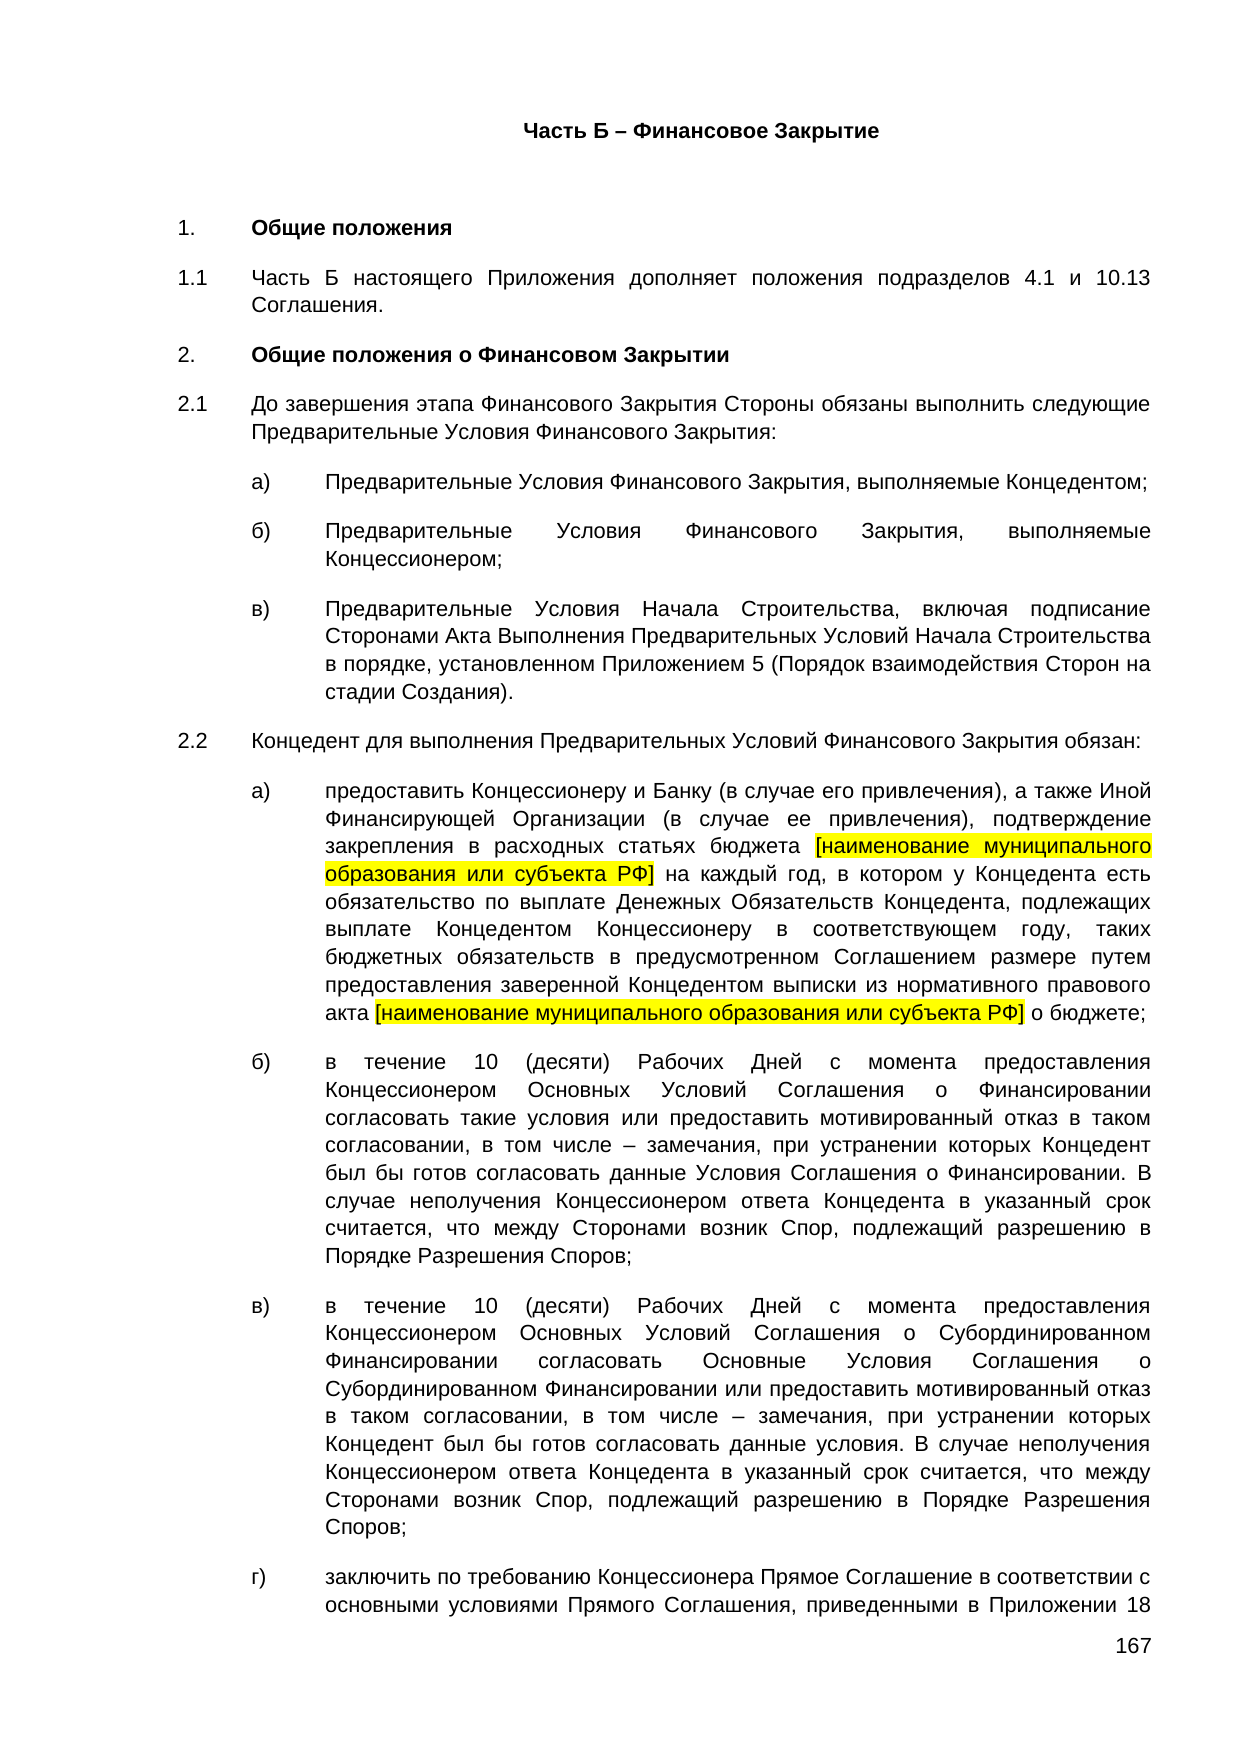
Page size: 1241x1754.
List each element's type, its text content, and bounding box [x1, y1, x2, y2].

list предоставить Концессионеру и Банку (в случае его привлечения), а также Иной Финансирующей Организации (в случае ее привлечения), подтверждение закрепления в расходных статьях бюджета [наименование муниципального образования или субъекта РФ] на каждый год, в котором у Концедента есть обязательство по выплате Денежных Обязательств Концедента, подлежащих выплате Концедентом Концессионеру в соответствующем году, таких бюджетных обязательств в предусмотренном Соглашением размере путем предоставления заверенной Концедентом выписки из нормативного правового акта [наименование муниципального образования или субъекта РФ] о бюджете; [251, 778, 1152, 1024]
list Предварительные Условия Финансового Закрытия, выполняемые Концессионером; [251, 518, 1152, 571]
text Часть Б настоящего Приложения дополняет положения подразделов 4.1 и 10.13 Соглашения. [177, 264, 1152, 317]
text До завершения этапа Финансового Закрытия Стороны обязаны выполнить следующие Предварительные Условия Финансового Закрытия: [177, 391, 1152, 444]
list в течение 10 (десяти) Рабочих Дней с момента предоставления Концессионером Основных Условий Соглашения о Субординированном Финансировании согласовать Основные Условия Соглашения о Субординированном Финансировании или предоставить мотивированный отказ в таком согласовании, в том числе – замечания, при устранении которых Концедент был бы готов согласовать данные условия. В случае неполучения Концессионером ответа Концедента в указанный срок считается, что между Сторонами возник Спор, подлежащий разрешению в Порядке Разрешения Споров; [251, 1292, 1152, 1539]
list в течение 10 (десяти) Рабочих Дней с момента предоставления Концессионером Основных Условий Соглашения о Финансировании согласовать такие условия или предоставить мотивированный отказ в таком согласовании, в том числе – замечания, при устранении которых Концедент был бы готов согласовать данные Условия Соглашения о Финансировании. В случае неполучения Концессионером ответа Концедента в указанный срок считается, что между Сторонами возник Спор, подлежащий разрешению в Порядке Разрешения Споров; [251, 1049, 1152, 1268]
text Часть Б – Финансовое Закрытие [251, 118, 1152, 143]
list Общие положения [177, 215, 1152, 240]
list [251, 1564, 1152, 1617]
text Концедент для выполнения Предварительных Условий Финансового Закрытия обязан: [177, 728, 1152, 753]
list Предварительные Условия Финансового Закрытия, выполняемые Концедентом; [251, 468, 1152, 494]
list Предварительные Условия Начала Строительства, включая подписание Сторонами Акта Выполнения Предварительных Условий Начала Строительства в порядке, установленном Приложением 5 (Порядок взаимодействия Сторон на стадии Создания). [251, 595, 1152, 704]
text Общие положения о Финансовом Закрытии [177, 342, 1152, 367]
